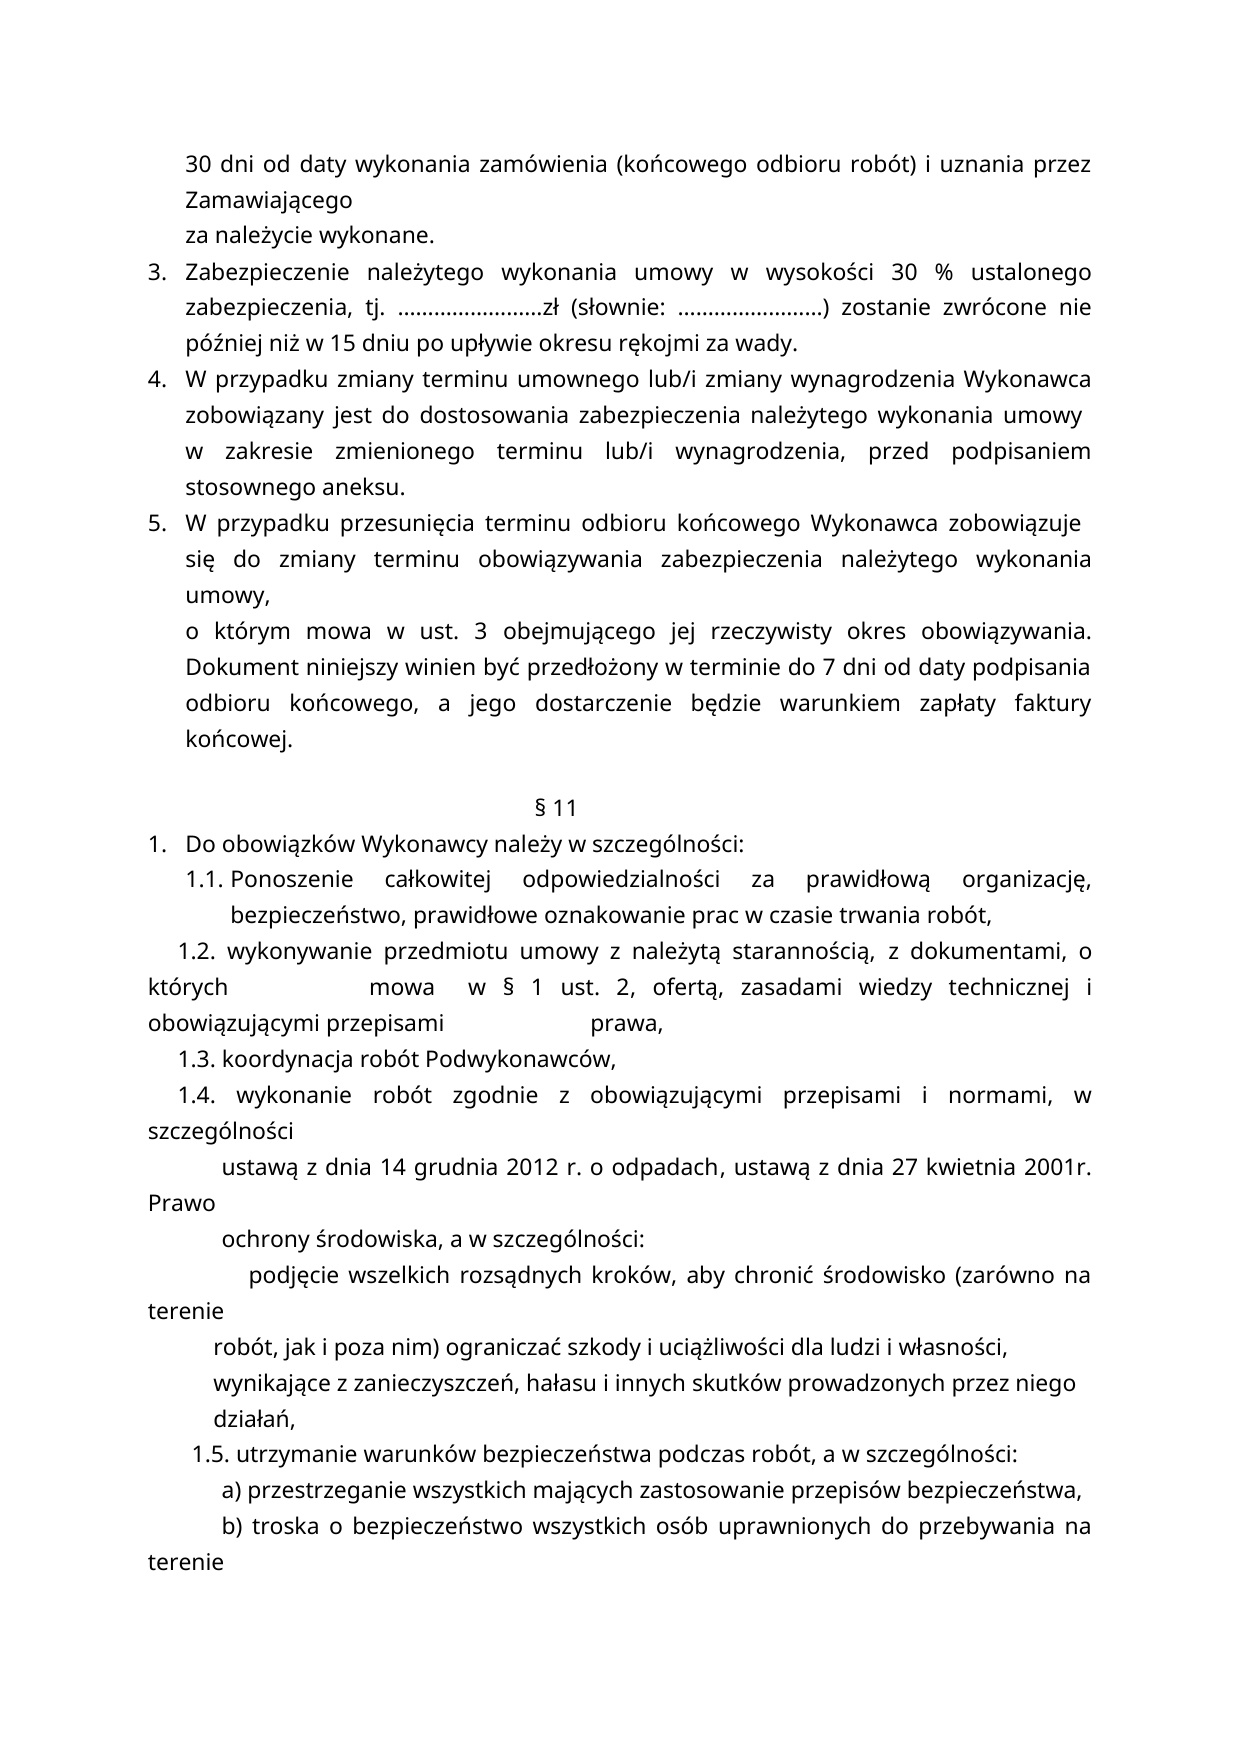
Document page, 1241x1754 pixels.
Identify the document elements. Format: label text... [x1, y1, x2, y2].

list W przypadku zmiany terminu umownego lub/i zmiany wynagrodzenia Wykonawca zobowiązany jest do dostosowania zabezpieczenia należytego wykonania umowy w zakresie zmienionego terminu lub/i wynagrodzenia, przed podpisaniem stosownego aneksu. [148, 363, 1093, 502]
text wynikające z zanieczyszczeń, hałasu i innych skutków prowadzonych przez niego [148, 1367, 1093, 1398]
text 1.5. utrzymanie warunków bezpieczeństwa podczas robót, a w szczególności: [191, 1438, 1093, 1470]
text a) przestrzeganie wszystkich mających zastosowanie przepisów bezpieczeństwa, [221, 1474, 1093, 1506]
text działań, [148, 1402, 1093, 1434]
text 1.2. wykonywanie przedmiotu umowy z należytą starannością, z dokumentami, o których mowa w § 1 ust. 2, ofertą, zasadami wiedzy technicznej i obowiązującymi przepisami prawa, [148, 935, 1093, 1038]
list Do obowiązków Wykonawcy należy w szczególności: [148, 827, 1093, 859]
text robót, jak i poza nim) ograniczać szkody i uciążliwości dla ludzi i własności, [148, 1331, 1093, 1362]
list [148, 148, 1093, 251]
text § 11 [148, 792, 1093, 823]
list W przypadku przesunięcia terminu odbioru końcowego Wykonawca zobowiązuje się do zmiany terminu obowiązywania zabezpieczenia należytego wykonania umowy, o którym mowa w ust. 3 obejmującego jej rzeczywisty okres obowiązywania. Dokument niniejszy winien być przedłożony w terminie do 7 dni od daty podpisania odbioru końcowego, a jego dostarczenie będzie warunkiem zapłaty faktury końcowej. [148, 507, 1093, 754]
text b) troska o bezpieczeństwo wszystkich osób uprawnionych do przebywania na terenie [148, 1510, 1093, 1577]
list Zabezpieczenie należytego wykonania umowy w wysokości 30 % ustalonego zabezpieczenia, tj. ……………………zł (słownie: ……………………) zostanie zwrócone nie później niż w 15 dniu po upływie okresu rękojmi za wady. [148, 255, 1093, 358]
list Ponoszenie całkowitej odpowiedzialności za prawidłową organizację, bezpieczeństwo, prawidłowe oznakowanie prac w czasie trwania robót, [185, 863, 1093, 931]
text ustawą z dnia 14 grudnia 2012 r. o odpadach, ustawą z dnia 27 kwietnia 2001r. Prawo [148, 1151, 1093, 1218]
text podjęcie wszelkich rozsądnych kroków, aby chronić środowisko (zarówno na terenie [148, 1259, 1093, 1326]
text ochrony środowiska, a w szczególności: [148, 1223, 1093, 1254]
text 1.3. koordynacja robót Podwykonawców, [148, 1043, 1093, 1074]
text 1.4. wykonanie robót zgodnie z obowiązującymi przepisami i normami, w szczególności [148, 1079, 1093, 1146]
